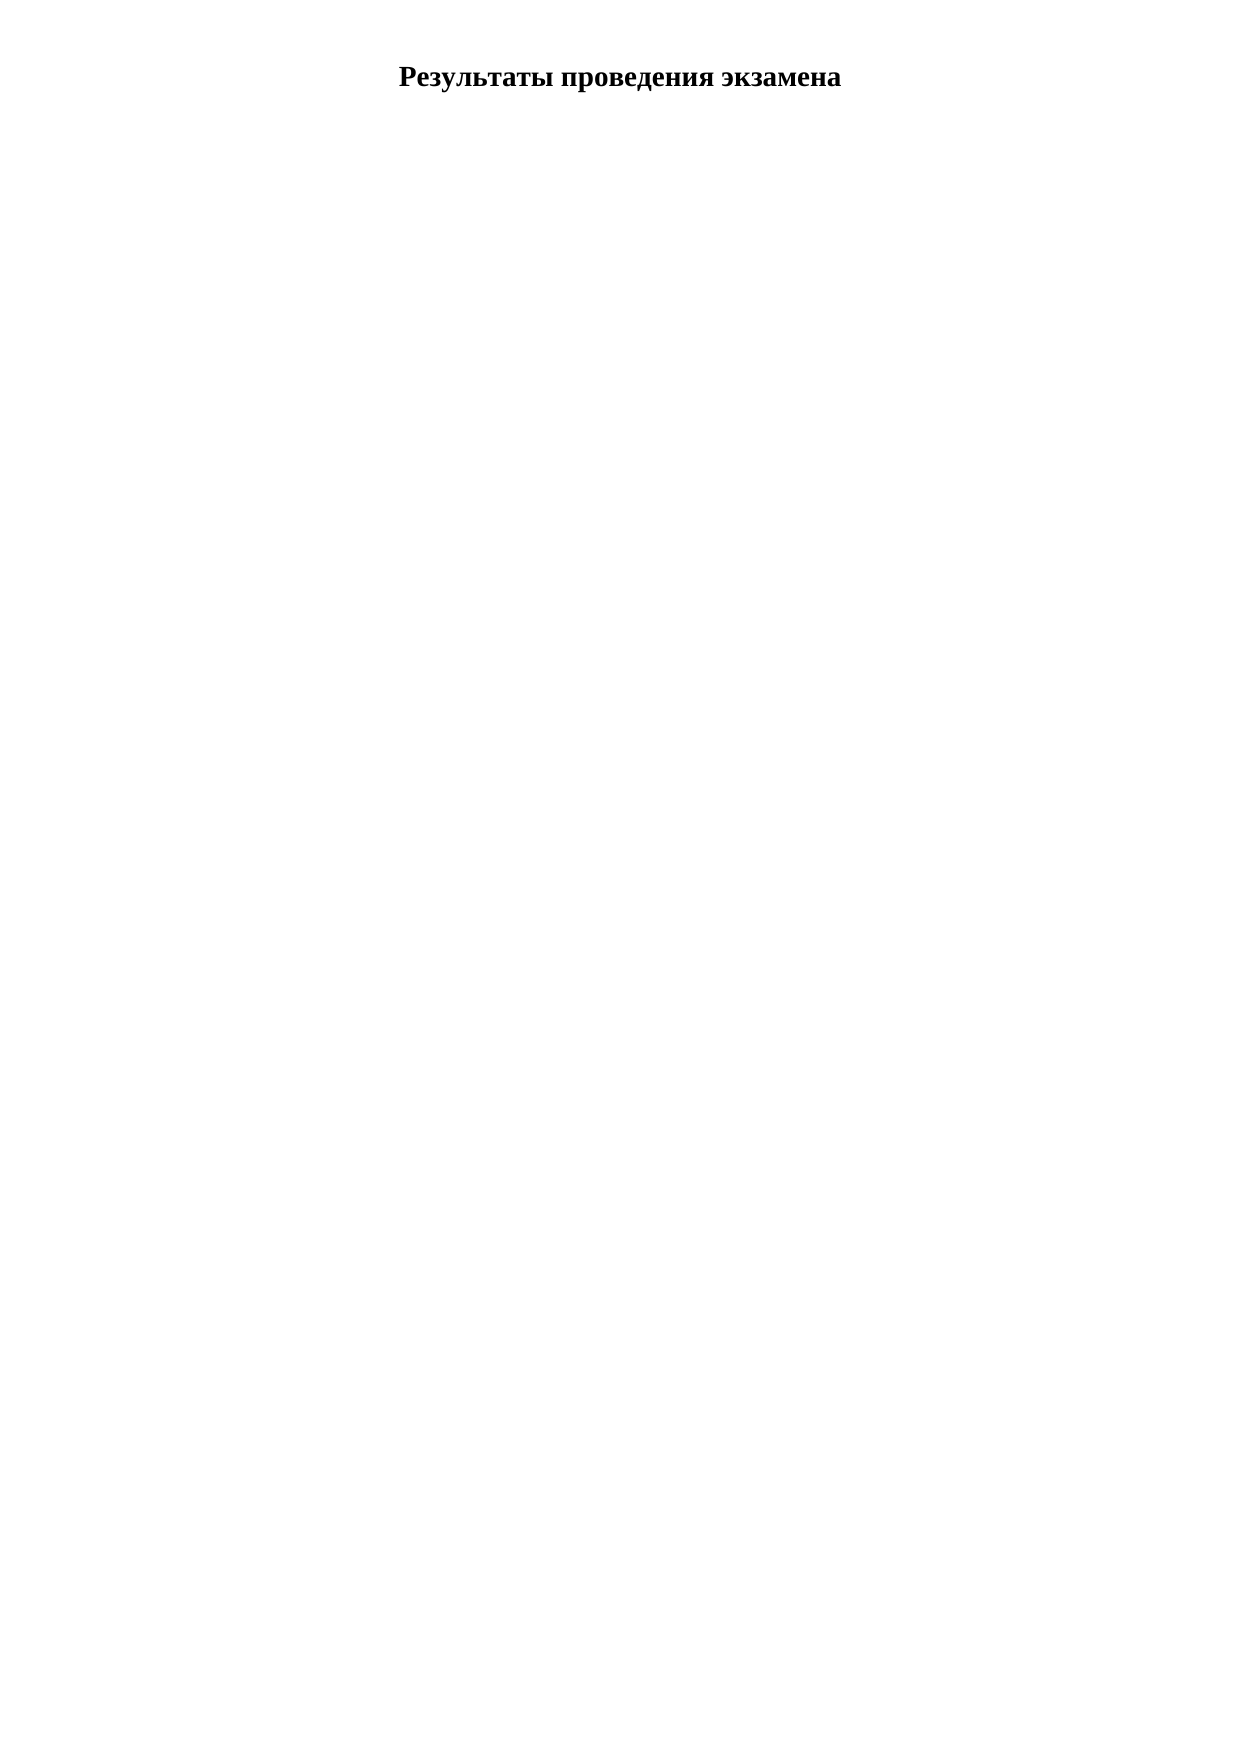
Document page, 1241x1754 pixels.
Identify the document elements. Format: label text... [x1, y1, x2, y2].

text Результаты проведения экзамена [59, 59, 1181, 93]
